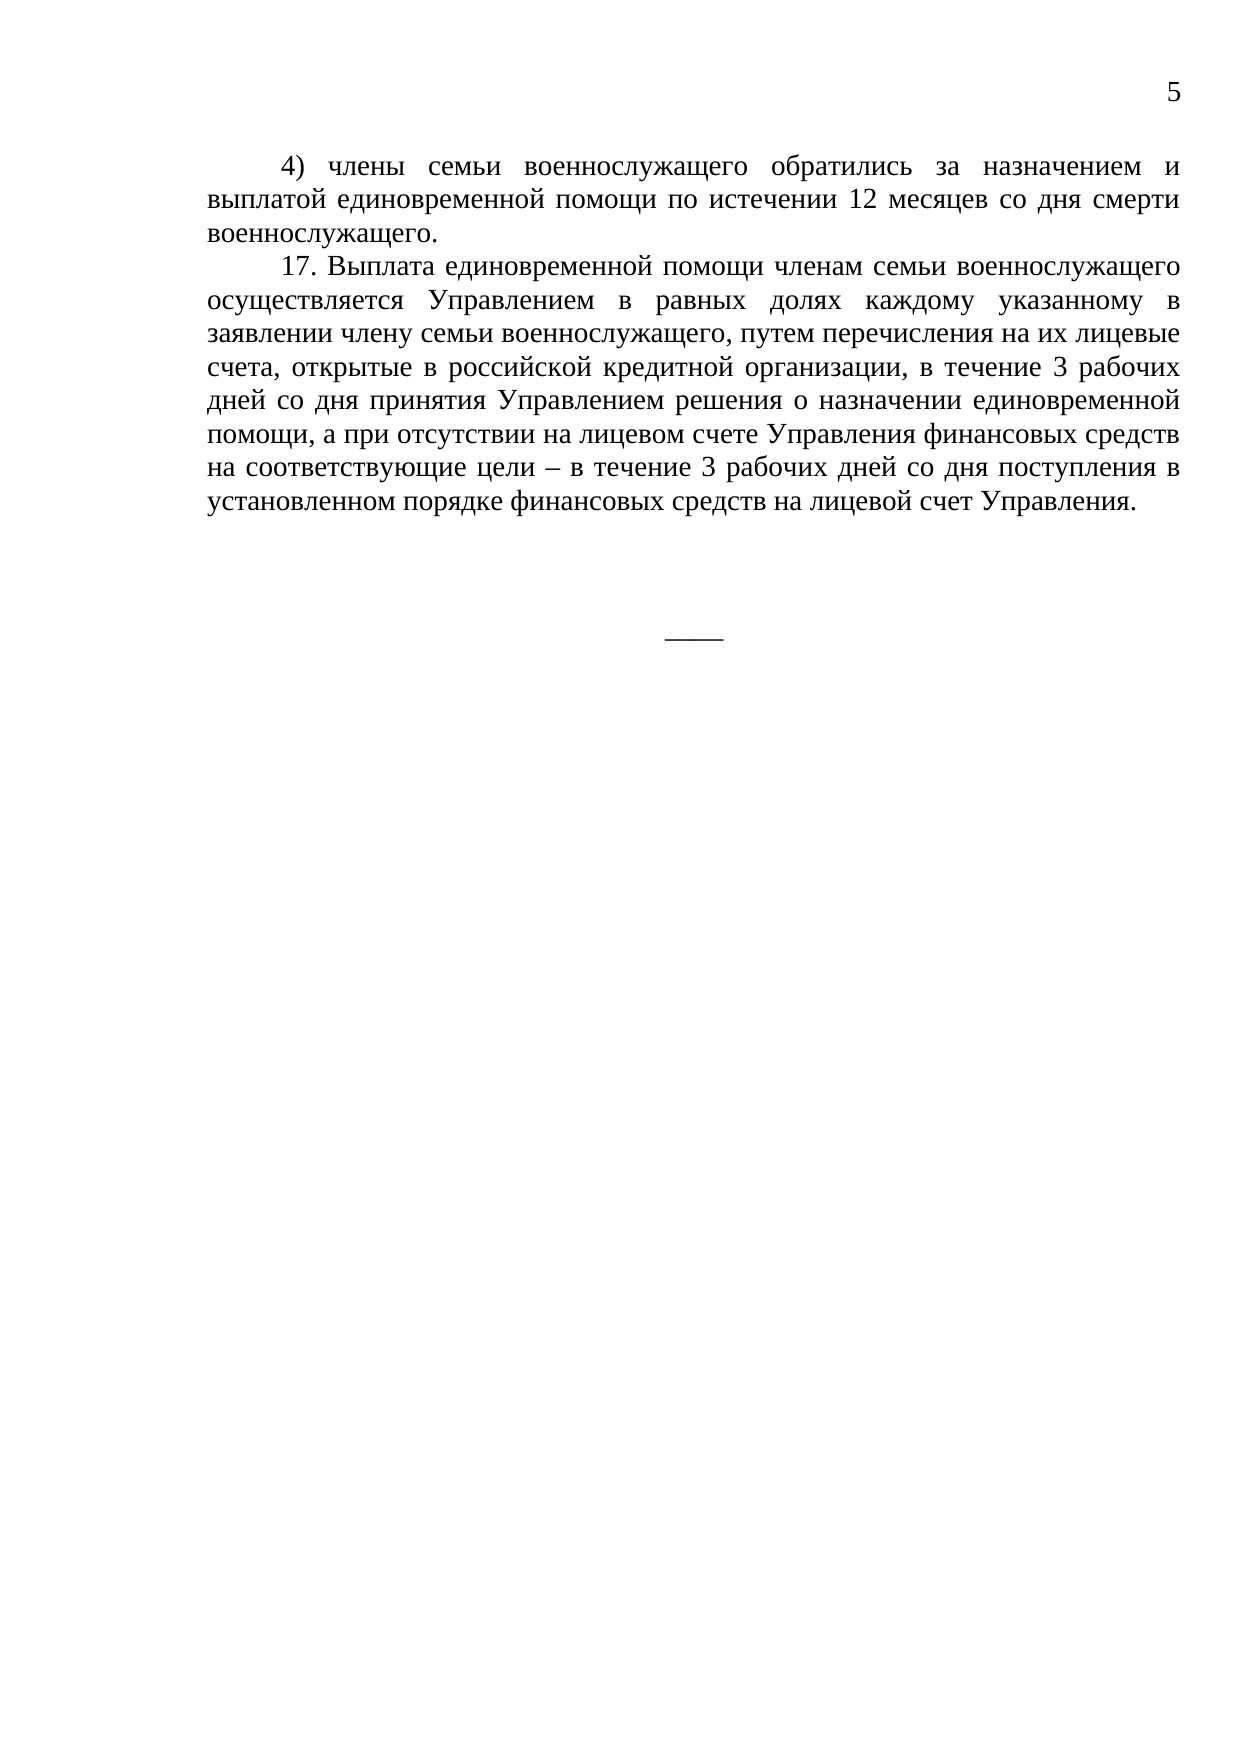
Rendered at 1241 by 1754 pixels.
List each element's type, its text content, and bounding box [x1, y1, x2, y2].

text 4) члены семьи военнослужащего обратились за назначением и выплатой единовременной помощи по истечении 12 месяцев со дня смерти военнослужащего. [207, 148, 1181, 248]
text ____ [207, 617, 1181, 642]
text 17. Выплата единовременной помощи членам семьи военнослужащего осуществляется Управлением в равных долях каждому указанному в заявлении члену семьи военнослужащего, путем перечисления на их лицевые счета, открытые в российской кредитной организации, в течение 3 рабочих дней со дня принятия Управлением решения о назначении единовременной помощи, а при отсутствии на лицевом счете Управления финансовых средств на соответствующие цели – в течение 3 рабочих дней со дня поступления в установленном порядке финансовых средств на лицевой счет Управления. [207, 248, 1181, 517]
